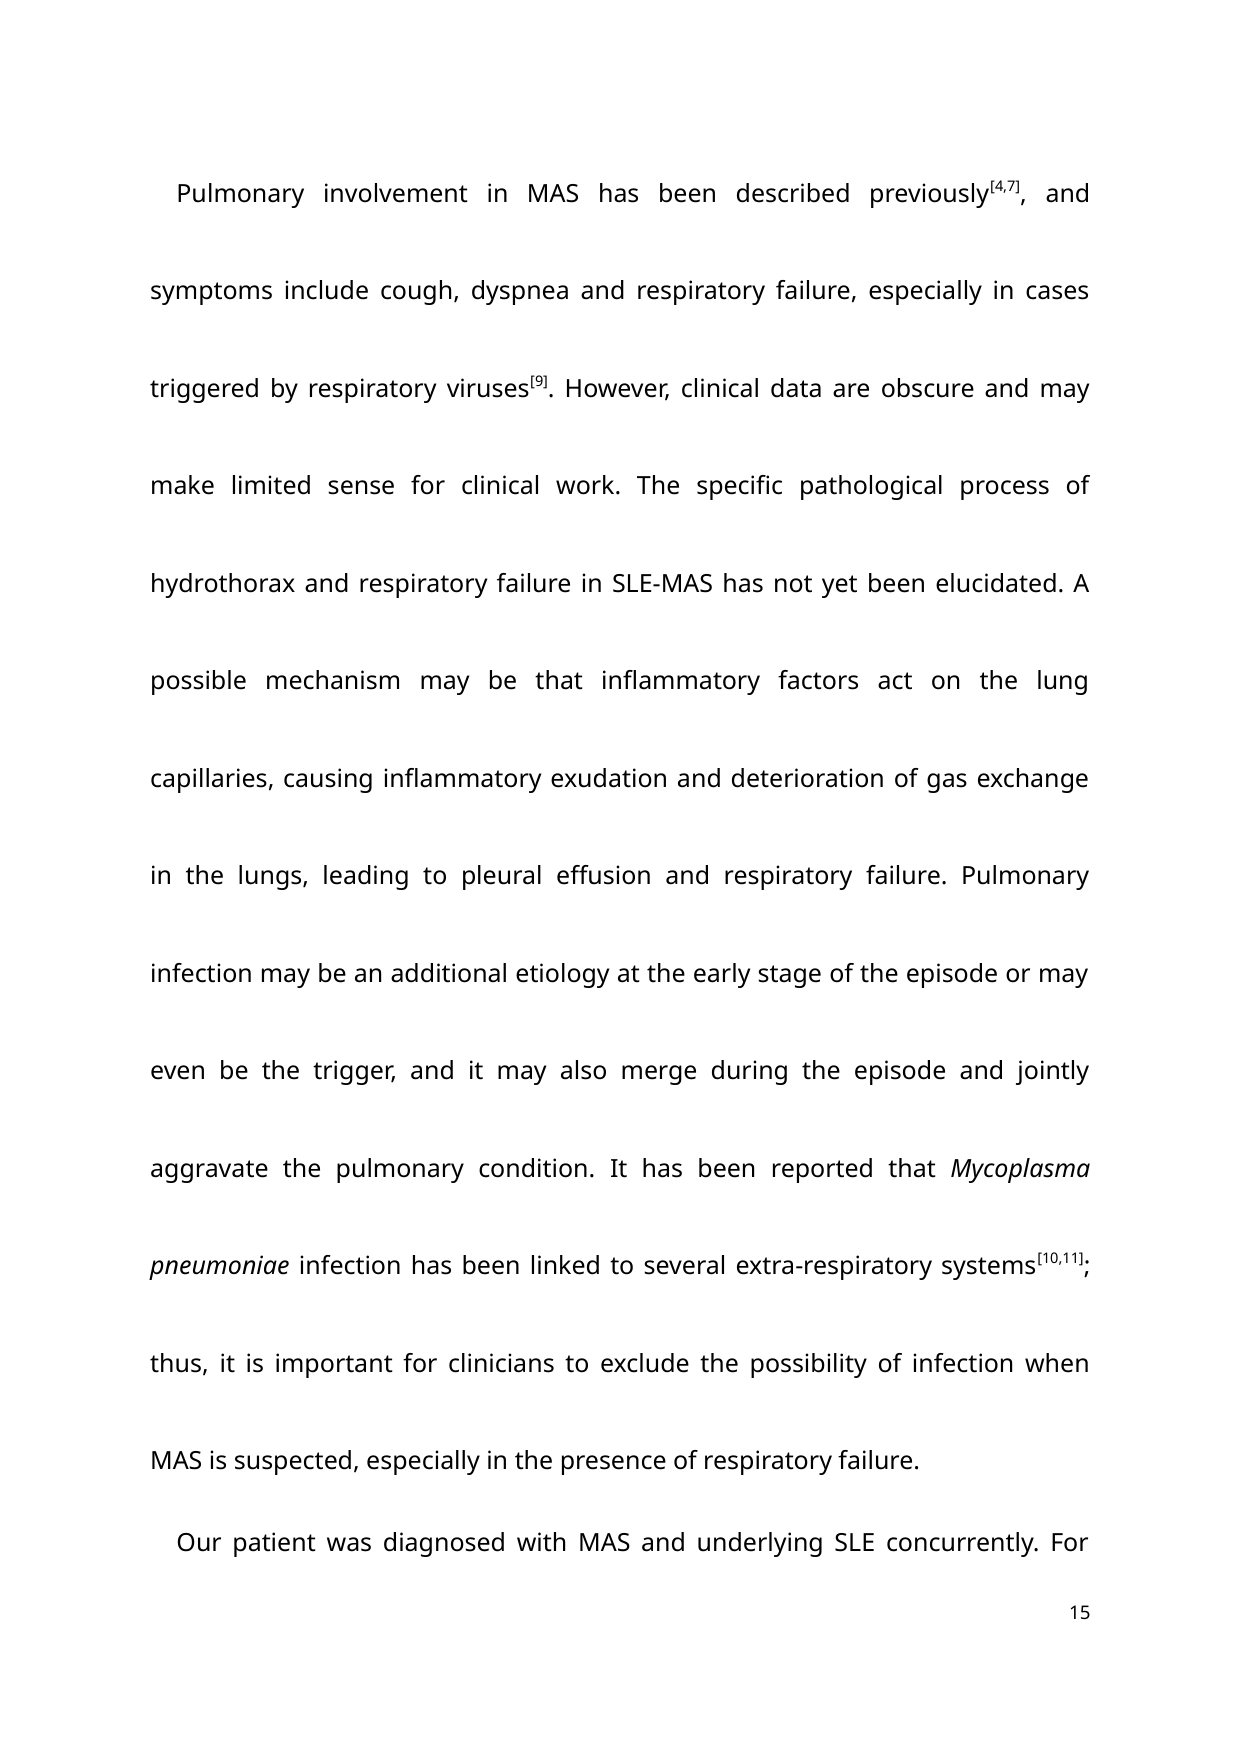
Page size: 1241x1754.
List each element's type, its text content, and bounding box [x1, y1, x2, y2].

text Pulmonary involvement in MAS has been described previously[4,7], and symptoms include cough, dyspnea and respiratory failure, especially in cases triggered by respiratory viruses[9]. However, clinical data are obscure and may make limited sense for clinical work. The specific pathological process of hydrothorax and respiratory failure in SLE-MAS has not yet been elucidated. A possible mechanism may be that inflammatory factors act on the lung capillaries, causing inflammatory exudation and deterioration of gas exchange in the lungs, leading to pleural effusion and respiratory failure. Pulmonary infection may be an additional etiology at the early stage of the episode or may even be the trigger, and it may also merge during the episode and jointly aggravate the pulmonary condition. It has been reported that Mycoplasma pneumoniae infection has been linked to several extra-respiratory systems[10,11]; thus, it is important for clinicians to exclude the possibility of infection when MAS is suspected, especially in the presence of respiratory failure. [150, 160, 1090, 1492]
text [150, 1509, 1090, 1574]
